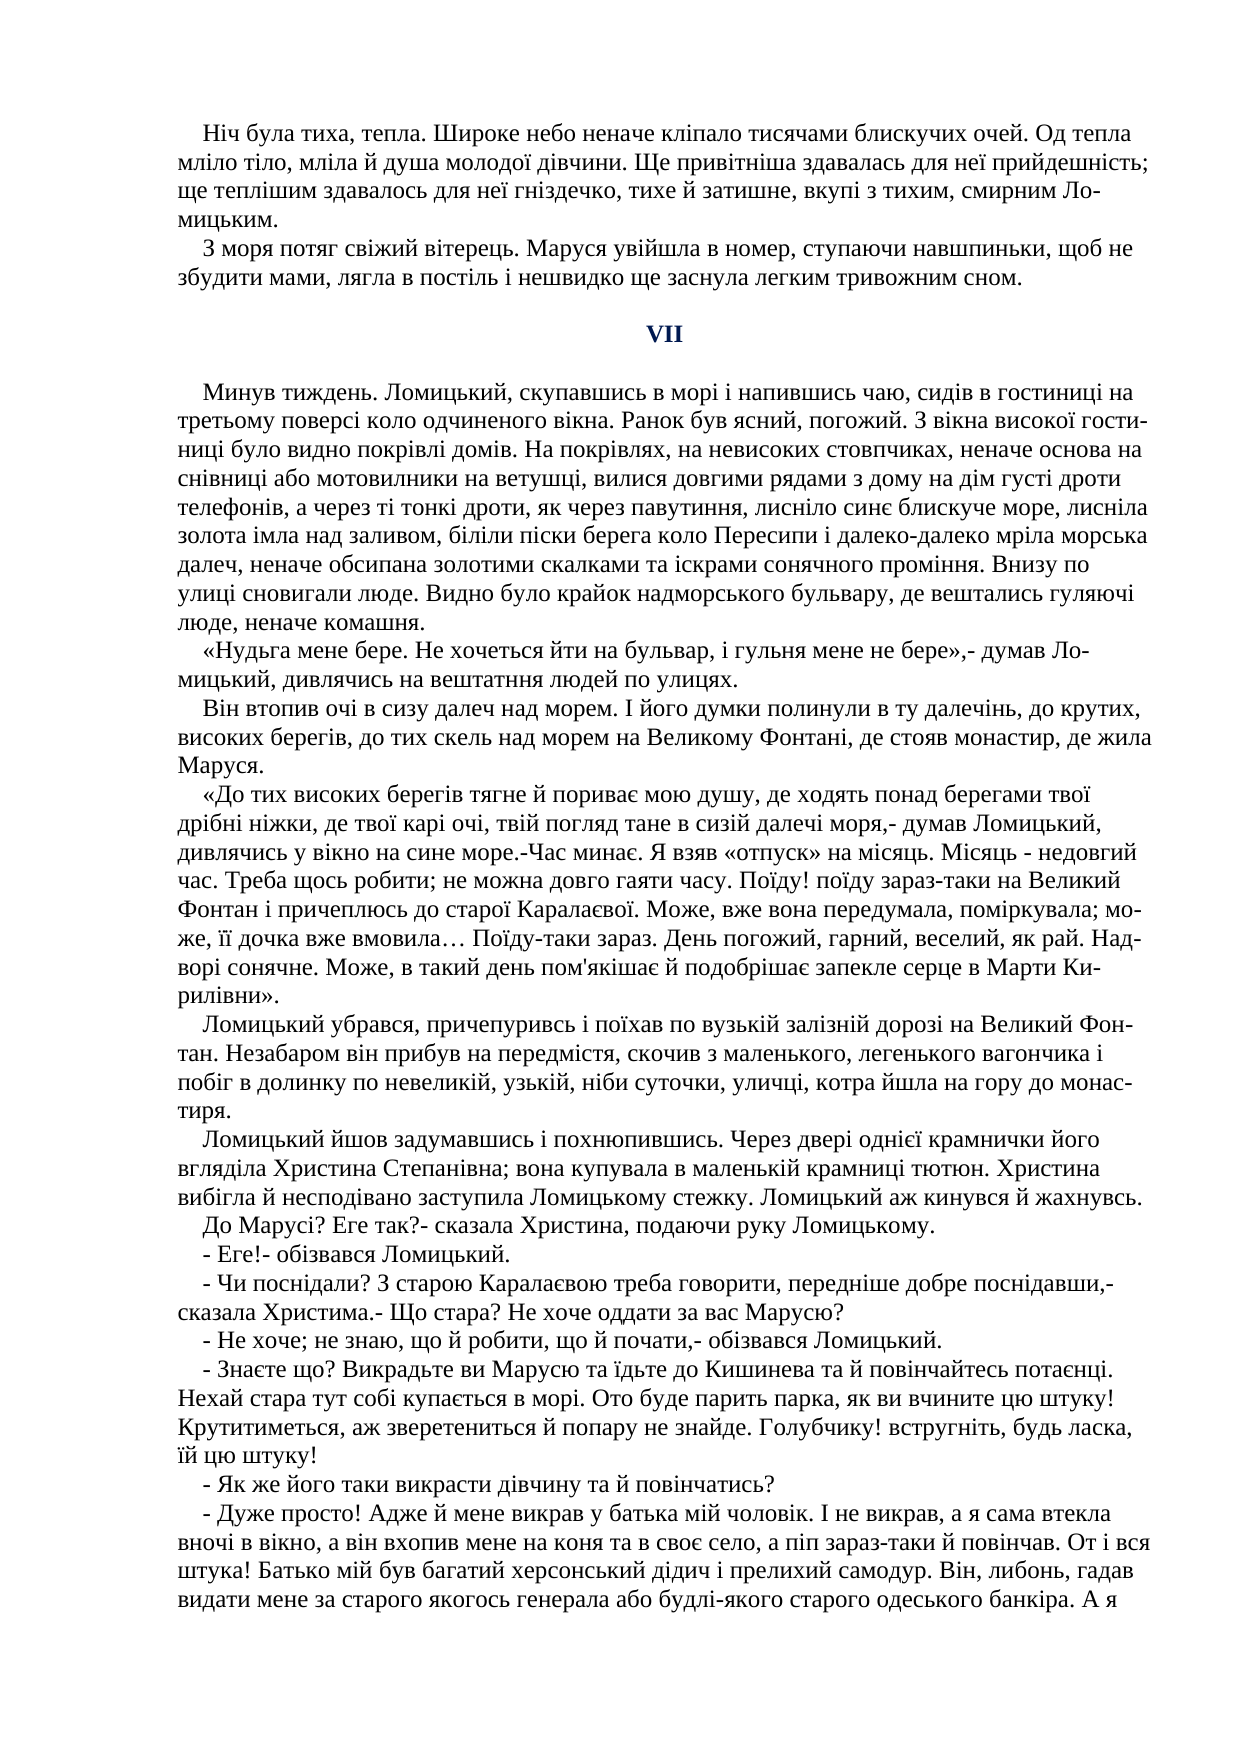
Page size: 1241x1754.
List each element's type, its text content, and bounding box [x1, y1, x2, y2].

text Ніч була тиха, тепла. Широке небо неначе кліпало тисячами блискучих очей. Од тепла мліло тіло, мліла й душа молодої дівчини. Ще привітніша здавалась для неї прийдешність; ще теплішим здавалось для неї гніздечко, тихе й затишне, вкупі з тихим, смирним Ломицьким. [177, 118, 1152, 233]
text - Як же його таки викрасти дівчину та й повінчатись? [177, 1469, 1152, 1498]
text - Чи поснідали? З старою Каралаєвою треба говорити, передніше добре поснідавши,- сказала Христима.- Що стара? Не хоче оддати за вас Марусю? [177, 1268, 1152, 1326]
text Він втопив очі в сизу далеч над морем. І його думки полинули в ту далечінь, до крутих, високих берегів, до тих скель над морем на Великому Фонтані, де стояв монастир, де жила Маруся. [177, 693, 1152, 779]
text - Знаєте що? Викрадьте ви Марусю та їдьте до Кишинева та й повінчайтесь потаєнці. Нехай стара тут собі купається в морі. Ото буде парить парка, як ви вчините цю штуку! Крутитиметься, аж зверетениться й попару не знайде. Голубчику! встругніть, будь ласка, їй цю штуку! [177, 1354, 1152, 1469]
text З моря потяг свіжий вітерець. Маруся увійшла в номер, ступаючи навшпиньки, щоб не збудити мами, лягла в постіль і нешвидко ще заснула легким тривожним сном. [177, 233, 1152, 291]
text VII [177, 319, 1152, 348]
text «До тих високих берегів тягне й пориває мою душу, де ходять понад берегами твої дрібні ніжки, де твої карі очі, твій погляд тане в сизій далечі моря,- думав Ломицький, дивлячись у вікно на сине море.-Час минає. Я взяв «отпуск» на місяць. Місяць - недовгий час. Треба щось робити; не можна довго гаяти часу. Поїду! поїду зараз-таки на Великий Фонтан і причеплюсь до старої Каралаєвої. Може, вже вона передумала, поміркувала; може, її дочка вже вмовила… Поїду-таки зараз. День погожий, гарний, веселий, як рай. Надворі сонячне. Може, в такий день пом'якішає й подобрішає запекле серце в Марти Кирилівни». [177, 779, 1152, 1009]
text Ломицький йшов задумавшись і похнюпившись. Через двері однієї крамнички його вгляділа Христина Степанівна; вона купувала в маленькій крамниці тютюн. Христина вибігла й несподівано заступила Ломицькому стежку. Ломицький аж кинувся й жахнувсь. [177, 1124, 1152, 1211]
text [177, 1498, 1152, 1613]
text - Не хоче; не знаю, що й робити, що й почати,- обізвався Ломицький. [177, 1326, 1152, 1354]
text «Нудьга мене бере. Не хочеться йти на бульвар, і гульня мене не бере»,- думав Ломицький, дивлячись на вештатння людей по улицях. [177, 636, 1152, 693]
text Ломицький убрався, причепуривсь і поїхав по вузькій залізній дорозі на Великий Фонтан. Незабаром він прибув на передмістя, скочив з маленького, легенького вагончика і побіг в долинку по невеликій, узькій, ніби суточки, уличці, котра йшла на гору до монастиря. [177, 1009, 1152, 1124]
text - Еге!- обізвався Ломицький. [177, 1239, 1152, 1268]
text Минув тиждень. Ломицький, скупавшись в морі і напившись чаю, сидів в гостиниці на третьому поверсі коло одчиненого вікна. Ранок був ясний, погожий. З вікна високої гостиниці було видно покрівлі домів. На покрівлях, на невисоких стовпчиках, неначе основа на снівниці або мотовилники на ветушці, вилися довгими рядами з дому на дім густі дроти телефонів, а через ті тонкі дроти, як через павутиння, лисніло синє блискуче море, лисніла золота імла над заливом, біліли піски берега коло Пересипи і далеко-далеко мріла морська далеч, неначе обсипана золотими скалками та іскрами сонячного проміння. Внизу по улиці сновигали люде. Видно було крайок надморського бульвару, де вештались гуляючі люде, неначе комашня. [177, 377, 1152, 636]
text До Марусі? Еге так?- сказала Христина, подаючи руку Ломицькому. [177, 1211, 1152, 1239]
